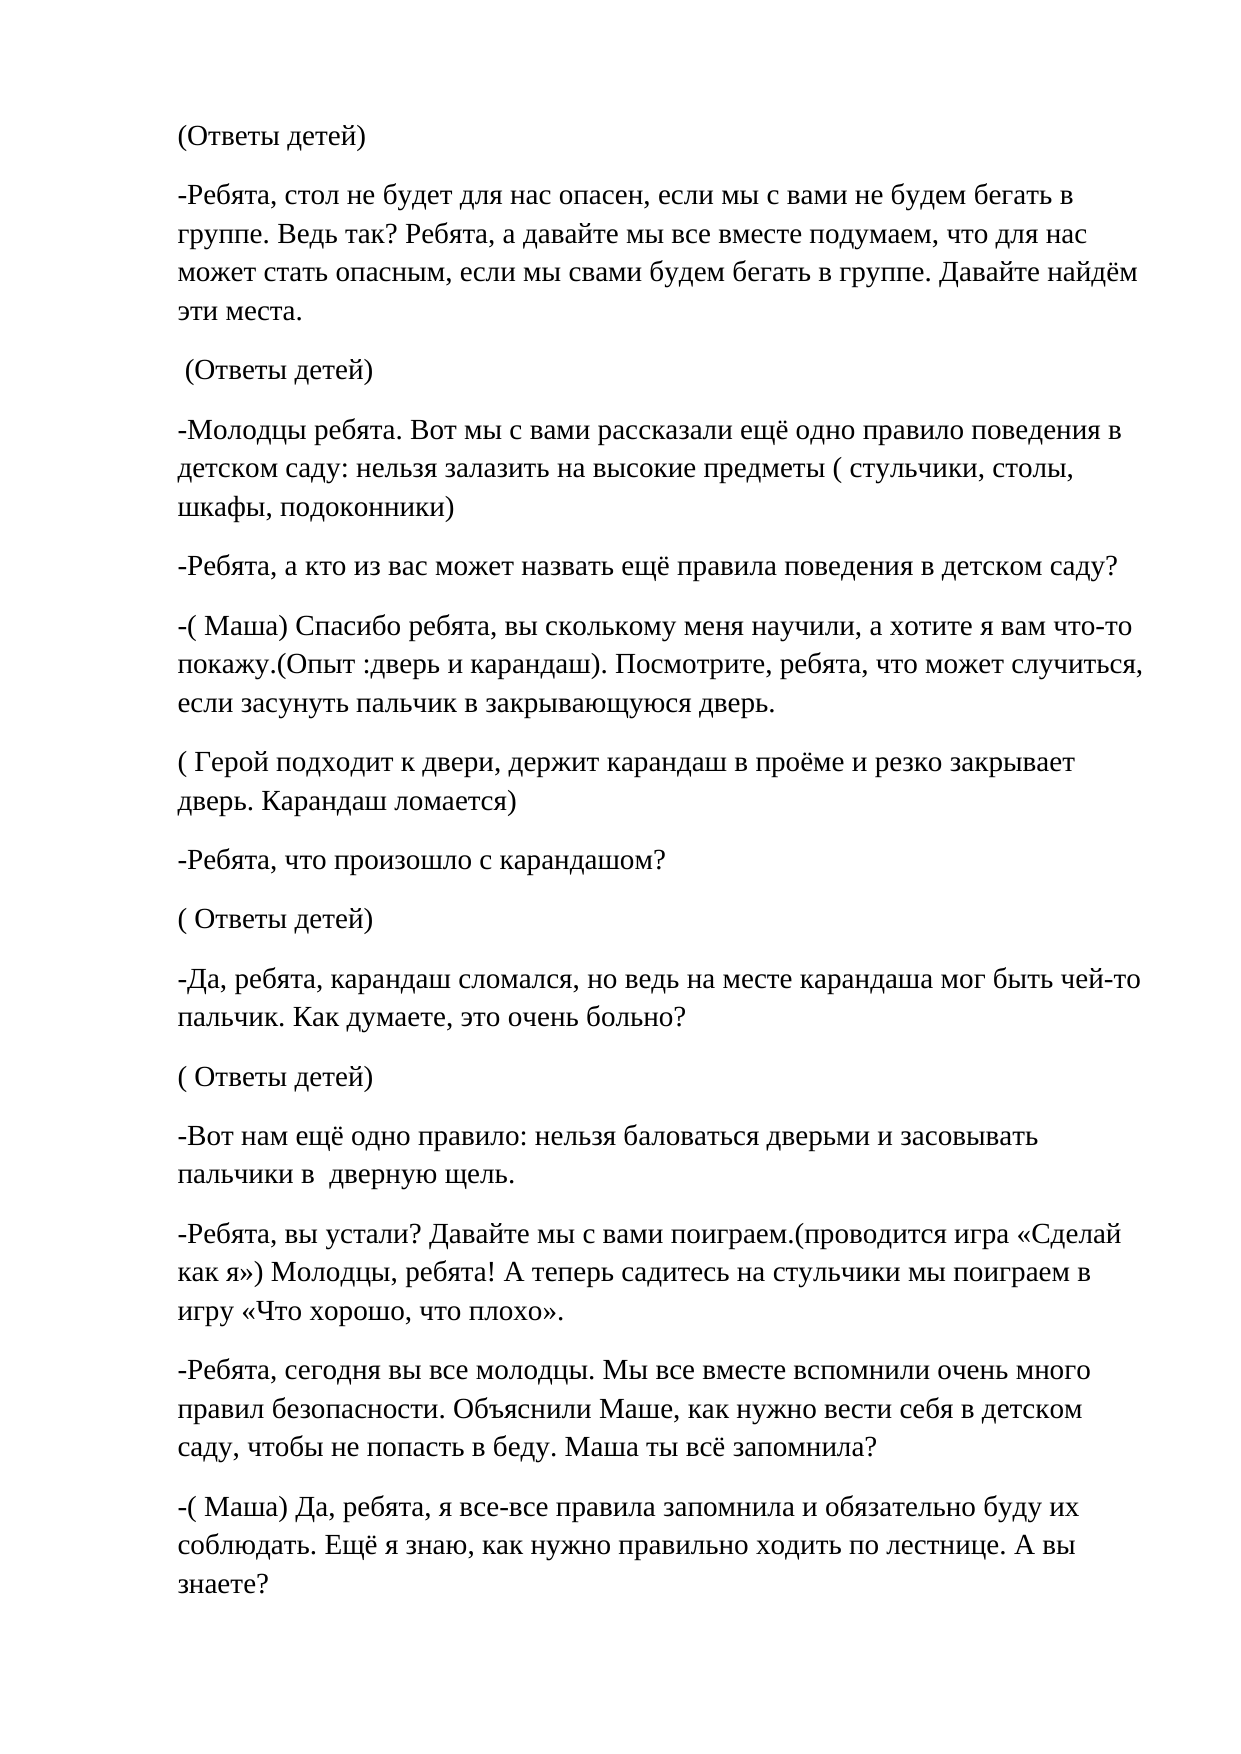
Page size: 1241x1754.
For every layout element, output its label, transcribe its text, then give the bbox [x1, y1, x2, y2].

text (Ответы детей) [177, 352, 1152, 386]
text -( Маша) Спасибо ребята, вы сколькому меня научили, а хотите я вам что-то покажу.(Опыт :дверь и карандаш). Посмотрите, ребята, что может случиться, если засунуть пальчик в закрывающуюся дверь. [177, 608, 1152, 718]
text ( Ответы детей) [177, 901, 1152, 935]
text -Ребята, стол не будет для нас опасен, если мы с вами не будем бегать в группе. Ведь так? Ребята, а давайте мы все вместе подумаем, что для нас может стать опасным, если мы свами будем бегать в группе. Давайте найдём эти места. [177, 177, 1152, 327]
text -Ребята, сегодня вы все молодцы. Мы все вместе вспомнили очень много правил безопасности. Объяснили Маше, как нужно вести себя в детском саду, чтобы не попасть в беду. Маша ты всё запомнила? [177, 1352, 1152, 1463]
text -Вот нам ещё одно правило: нельзя баловаться дверьми и засовывать пальчики в дверную щель. [177, 1118, 1152, 1190]
text (Ответы детей) [177, 118, 1152, 152]
text -Да, ребята, карандаш сломался, но ведь на месте карандаша мог быть чей-то пальчик. Как думаете, это очень больно? [177, 961, 1152, 1033]
text -Ребята, вы устали? Давайте мы с вами поиграем.(проводится игра «Сделай как я») Молодцы, ребята! А теперь садитесь на стульчики мы поиграем в игру «Что хорошо, что плохо». [177, 1216, 1152, 1327]
text ( Ответы детей) [177, 1059, 1152, 1092]
text -Ребята, что произошло с карандашом? [177, 842, 1152, 876]
text -( Маша) Да, ребята, я все-все правила запомнила и обязательно буду их соблюдать. Ещё я знаю, как нужно правильно ходить по лестнице. А вы знаете? [177, 1489, 1152, 1599]
text ( Герой подходит к двери, держит карандаш в проёме и резко закрывает дверь. Карандаш ломается) [177, 744, 1152, 816]
text -Молодцы ребята. Вот мы с вами рассказали ещё одно правило поведения в детском саду: нельзя залазить на высокие предметы ( стульчики, столы, шкафы, подоконники) [177, 412, 1152, 522]
text -Ребята, а кто из вас может назвать ещё правила поведения в детском саду? [177, 548, 1152, 582]
